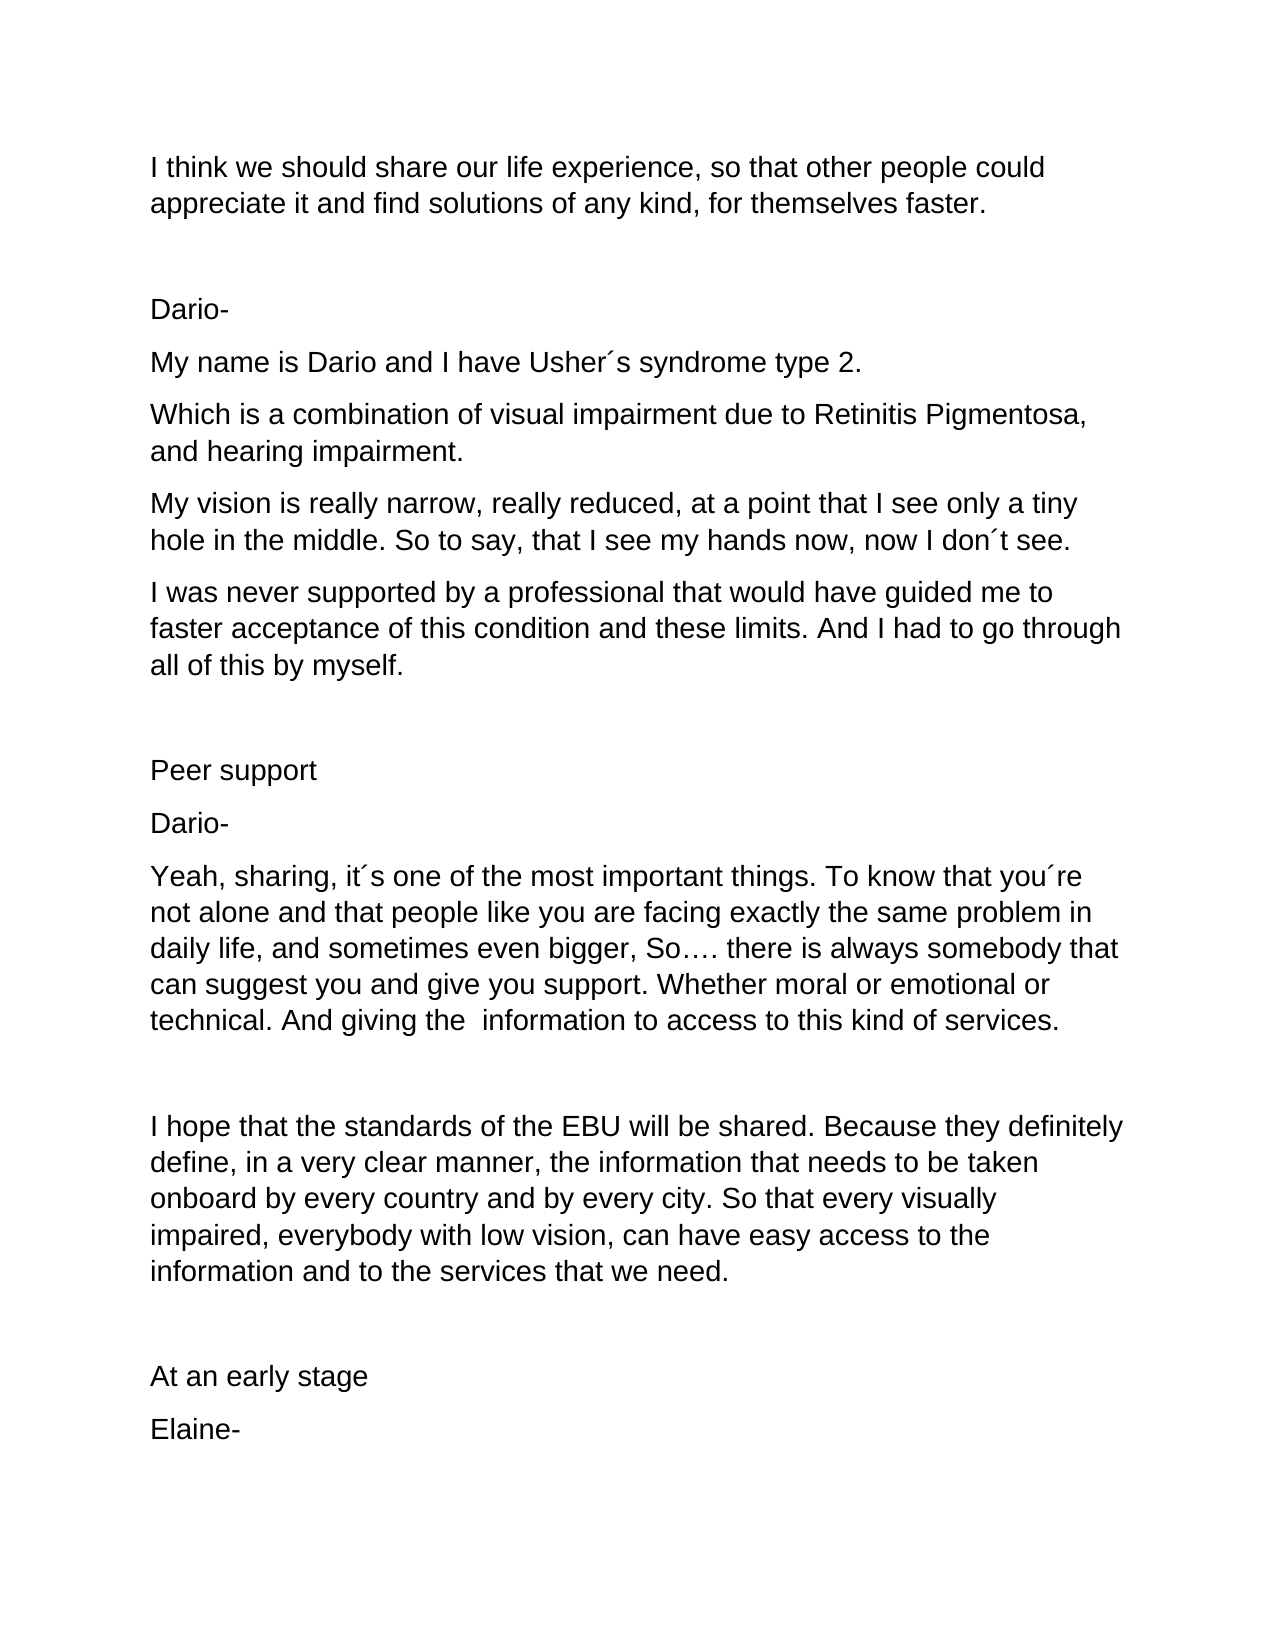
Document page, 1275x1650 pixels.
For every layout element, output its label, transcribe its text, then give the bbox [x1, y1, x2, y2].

text I hope that the standards of the EBU will be shared. Because they definitely define, in a very clear manner, the information that needs to be taken onboard by every country and by every city. So that every visually impaired, everybody with low vision, can have easy access to the information and to the services that we need. [150, 1109, 1125, 1287]
text At an early stage [150, 1359, 1125, 1393]
text My vision is really narrow, really reduced, at a point that I see only a tiny hole in the middle. So to say, that I see my hands now, now I don´t see. [150, 486, 1125, 556]
text Peer support [150, 753, 1125, 787]
text Elaine- [150, 1412, 1125, 1446]
text Which is a combination of visual impairment due to Retinitis Pigmentosa, and hearing impairment. [150, 397, 1125, 467]
text Yeah, sharing, it´s one of the most important things. To know that you´re not alone and that people like you are facing exactly the same problem in daily life, and sometimes even bigger, So…. there is always somebody that can suggest you and give you support. Whether moral or emotional or technical. And giving the information to access to this kind of services. [150, 859, 1125, 1037]
text I was never supported by a professional that would have guided me to faster acceptance of this condition and these limits. And I had to go through all of this by myself. [150, 575, 1125, 681]
text I think we should share our life experience, so that other people could appreciate it and find solutions of any kind, for themselves faster. [150, 150, 1125, 220]
text Dario- [150, 806, 1125, 839]
text Dario- [150, 292, 1125, 325]
text My name is Dario and I have Usher´s syndrome type 2. [150, 344, 1125, 378]
